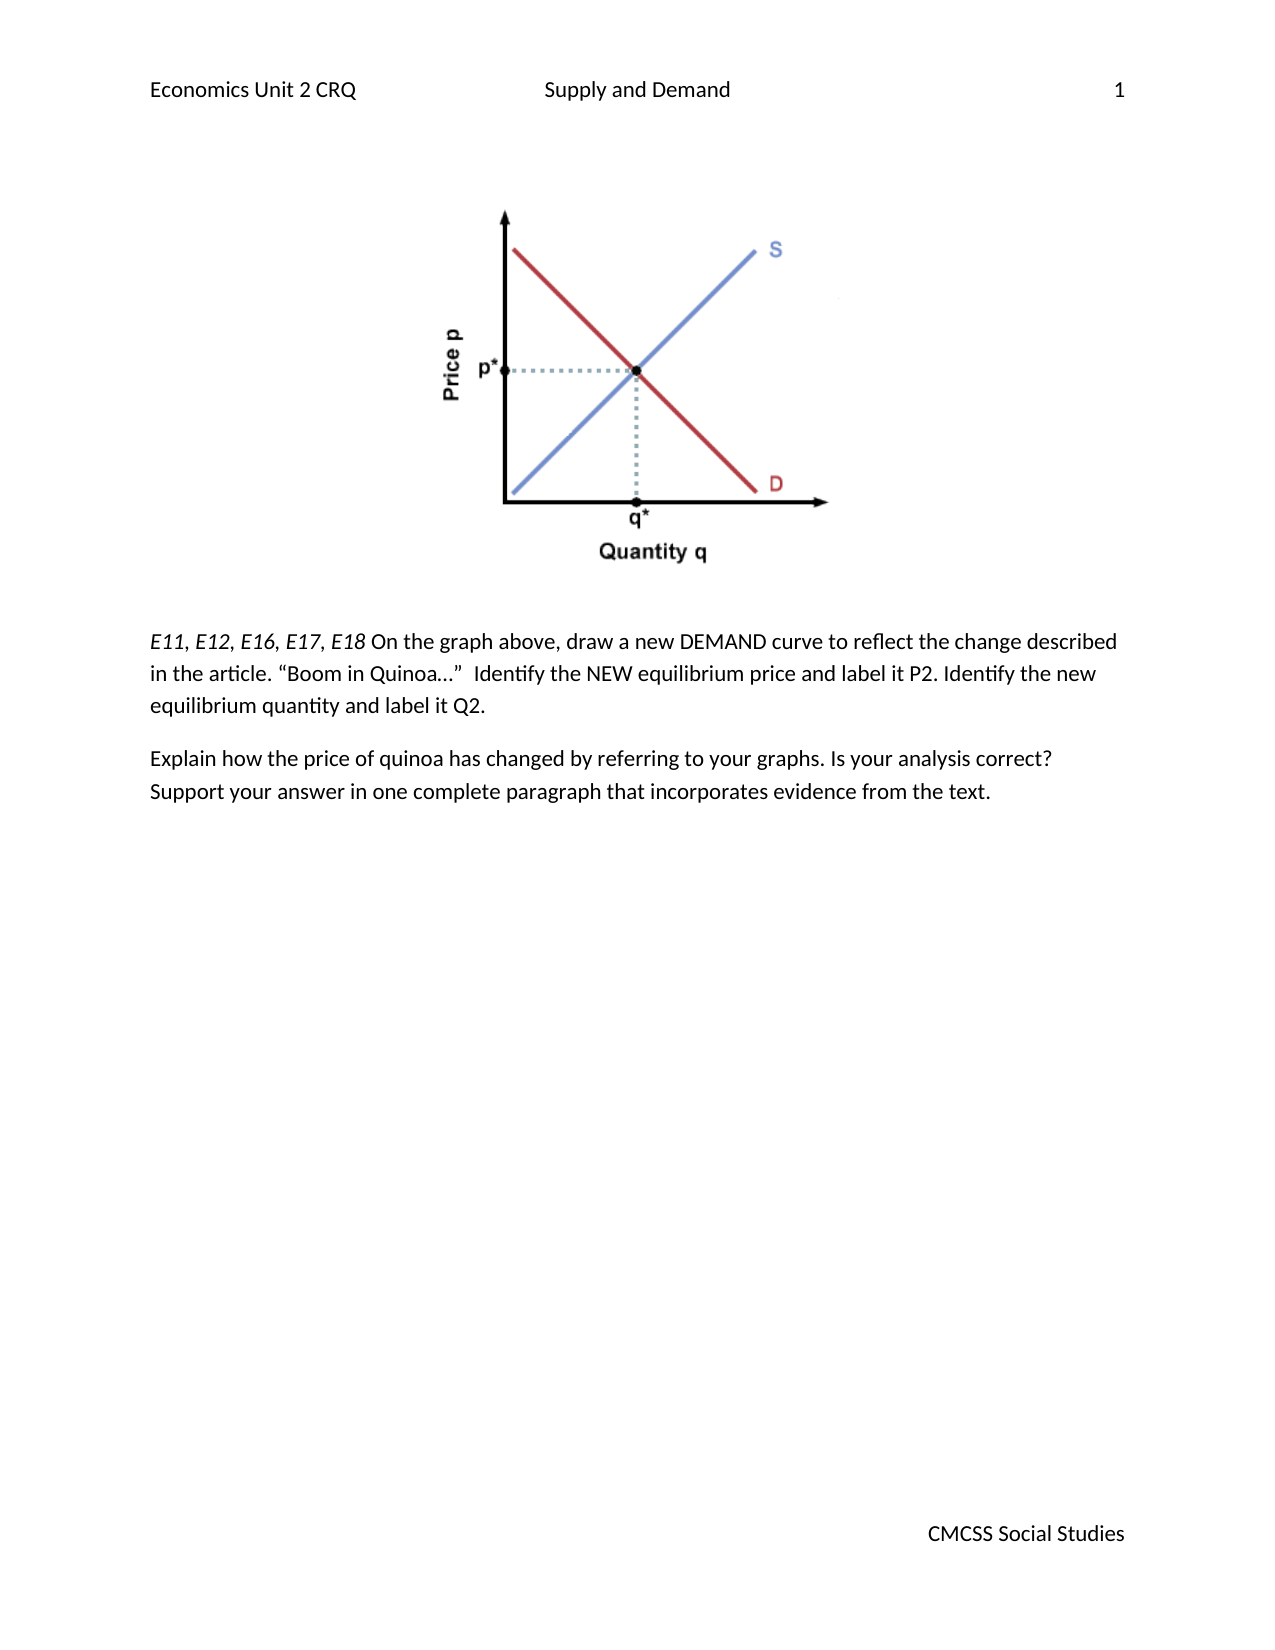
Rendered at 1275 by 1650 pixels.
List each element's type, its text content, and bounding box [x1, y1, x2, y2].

text E11, E12, E16, E17, E18 On the graph above, draw a new DEMAND curve to reflect the change described in the article. “Boom in Quinoa…” Identify the NEW equilibrium price and label it P2. Identify the new equilibrium quantity and label it Q2. [150, 627, 1125, 719]
text Explain how the price of quinoa has changed by referring to your graphs. Is your analysis correct? Support your answer in one complete paragraph that incorporates evidence from the text. [150, 744, 1125, 805]
picture [437, 201, 847, 571]
